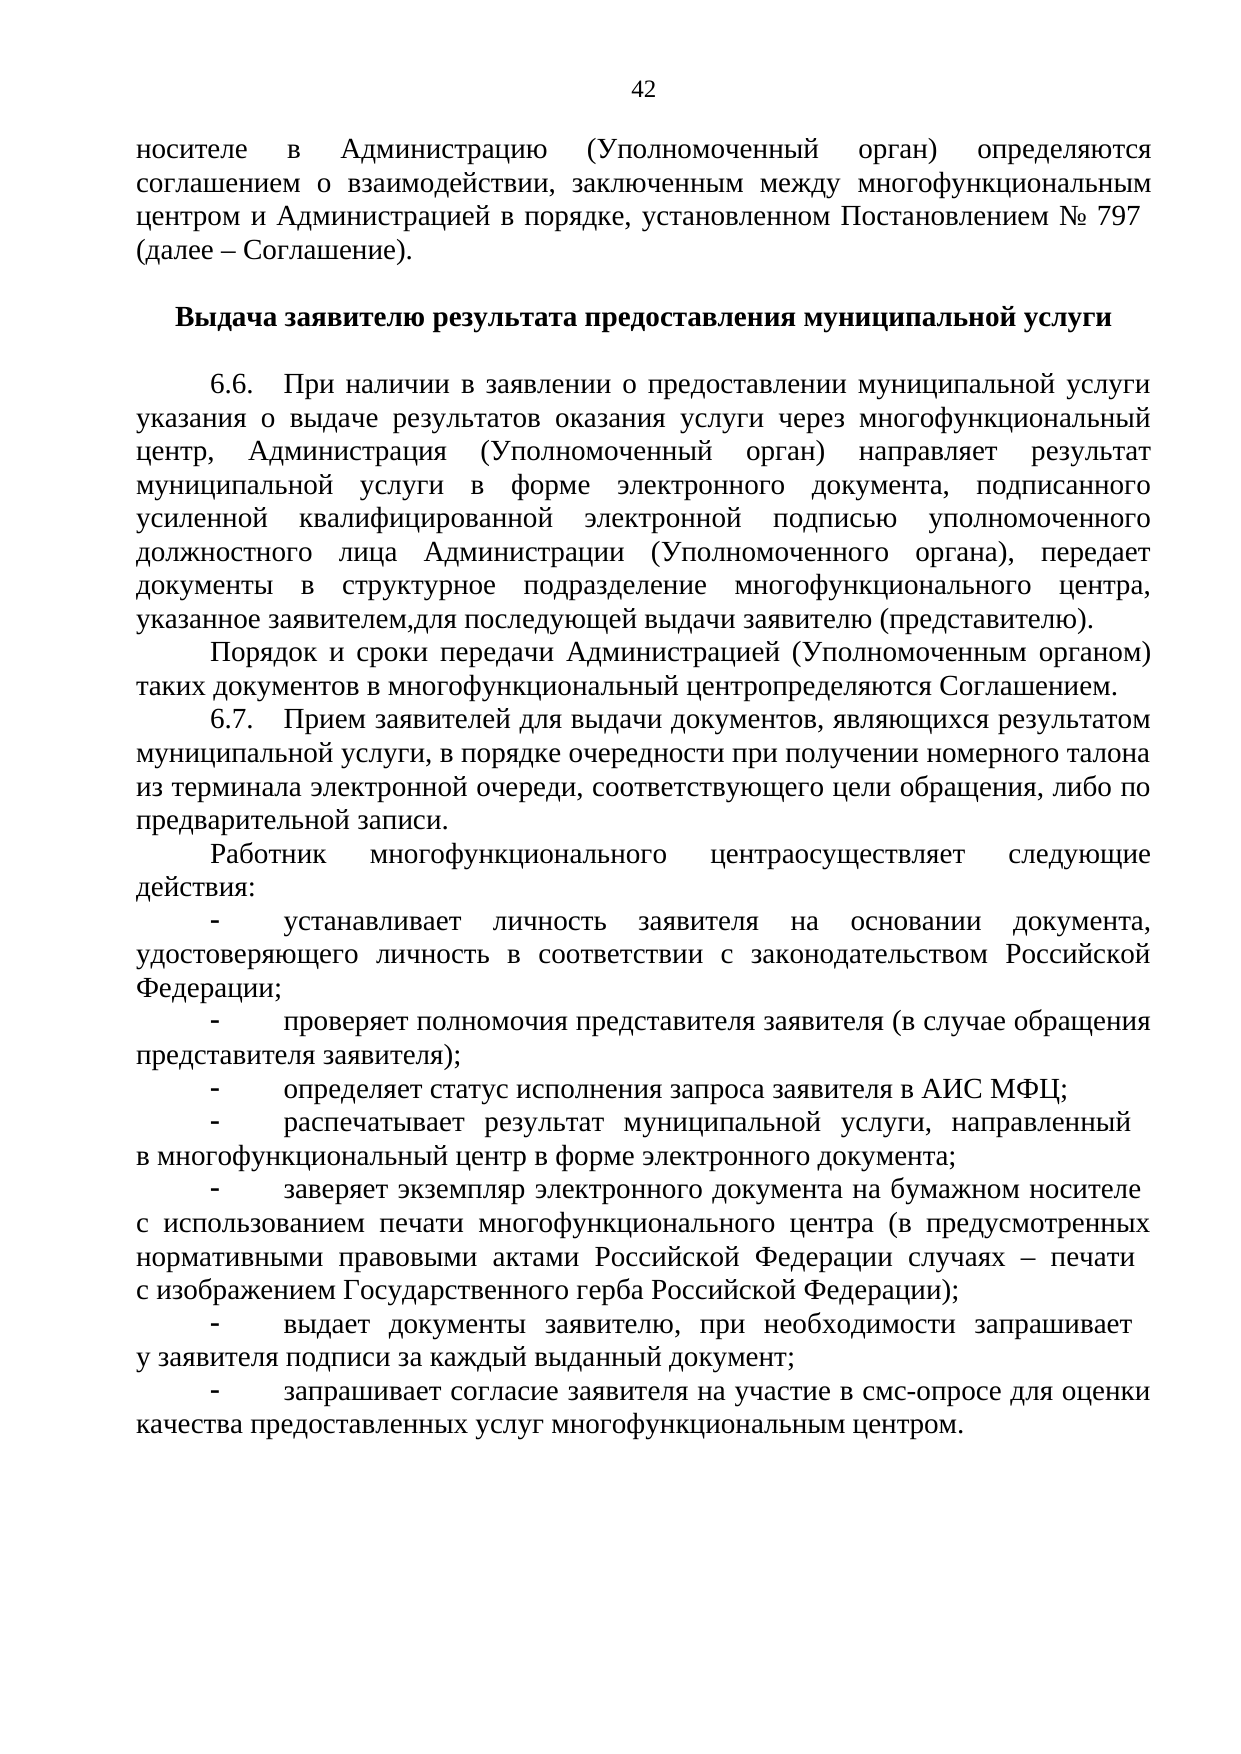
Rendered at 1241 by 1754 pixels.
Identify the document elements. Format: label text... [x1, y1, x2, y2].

list определяет статус исполнения запроса заявителя в АИС МФЦ; [136, 1071, 1152, 1104]
list проверяет полномочия представителя заявителя (в случае обращения представителя заявителя); [136, 1003, 1152, 1071]
text Порядок и сроки передачи Администрацией (Уполномоченным органом) таких документов в многофункциональный центропределяются Соглашением. [136, 634, 1152, 702]
list При наличии в заявлении о предоставлении муниципальной услуги указания о выдаче результатов оказания услуги через многофункциональный центр, Администрация (Уполномоченный орган) направляет результат муниципальной услуги в форме электронного документа, подписанного усиленной квалифицированной электронной подписью уполномоченного должностного лица Администрации (Уполномоченного органа), передает документы в структурное подразделение многофункционального центра, указанное заявителем,для последующей выдачи заявителю (представителю). [136, 366, 1152, 634]
text Работник многофункционального центраосуществляет следующие действия: [136, 836, 1152, 903]
list выдает документы заявителю, при необходимости запрашивает у заявителя подписи за каждый выданный документ; [136, 1306, 1152, 1373]
list устанавливает личность заявителя на основании документа, удостоверяющего личность в соответствии с законодательством Российской Федерации; [136, 903, 1152, 1003]
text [136, 131, 1152, 266]
list заверяет экземпляр электронного документа на бумажном носителе с использованием печати многофункционального центра (в предусмотренных нормативными правовыми актами Российской Федерации случаях – печати с изображением Государственного герба Российской Федерации); [136, 1172, 1152, 1306]
list запрашивает согласие заявителя на участие в смс-опросе для оценки качества предоставленных услуг многофункциональным центром. [136, 1373, 1152, 1440]
list Прием заявителей для выдачи документов, являющихся результатом муниципальной услуги, в порядке очередности при получении номерного талона из терминала электронной очереди, соответствующего цели обращения, либо по предварительной записи. [136, 702, 1152, 836]
text Выдача заявителю результата предоставления муниципальной услуги [136, 299, 1152, 333]
list распечатывает результат муниципальной услуги, направленный в многофункциональный центр в форме электронного документа; [136, 1104, 1152, 1172]
